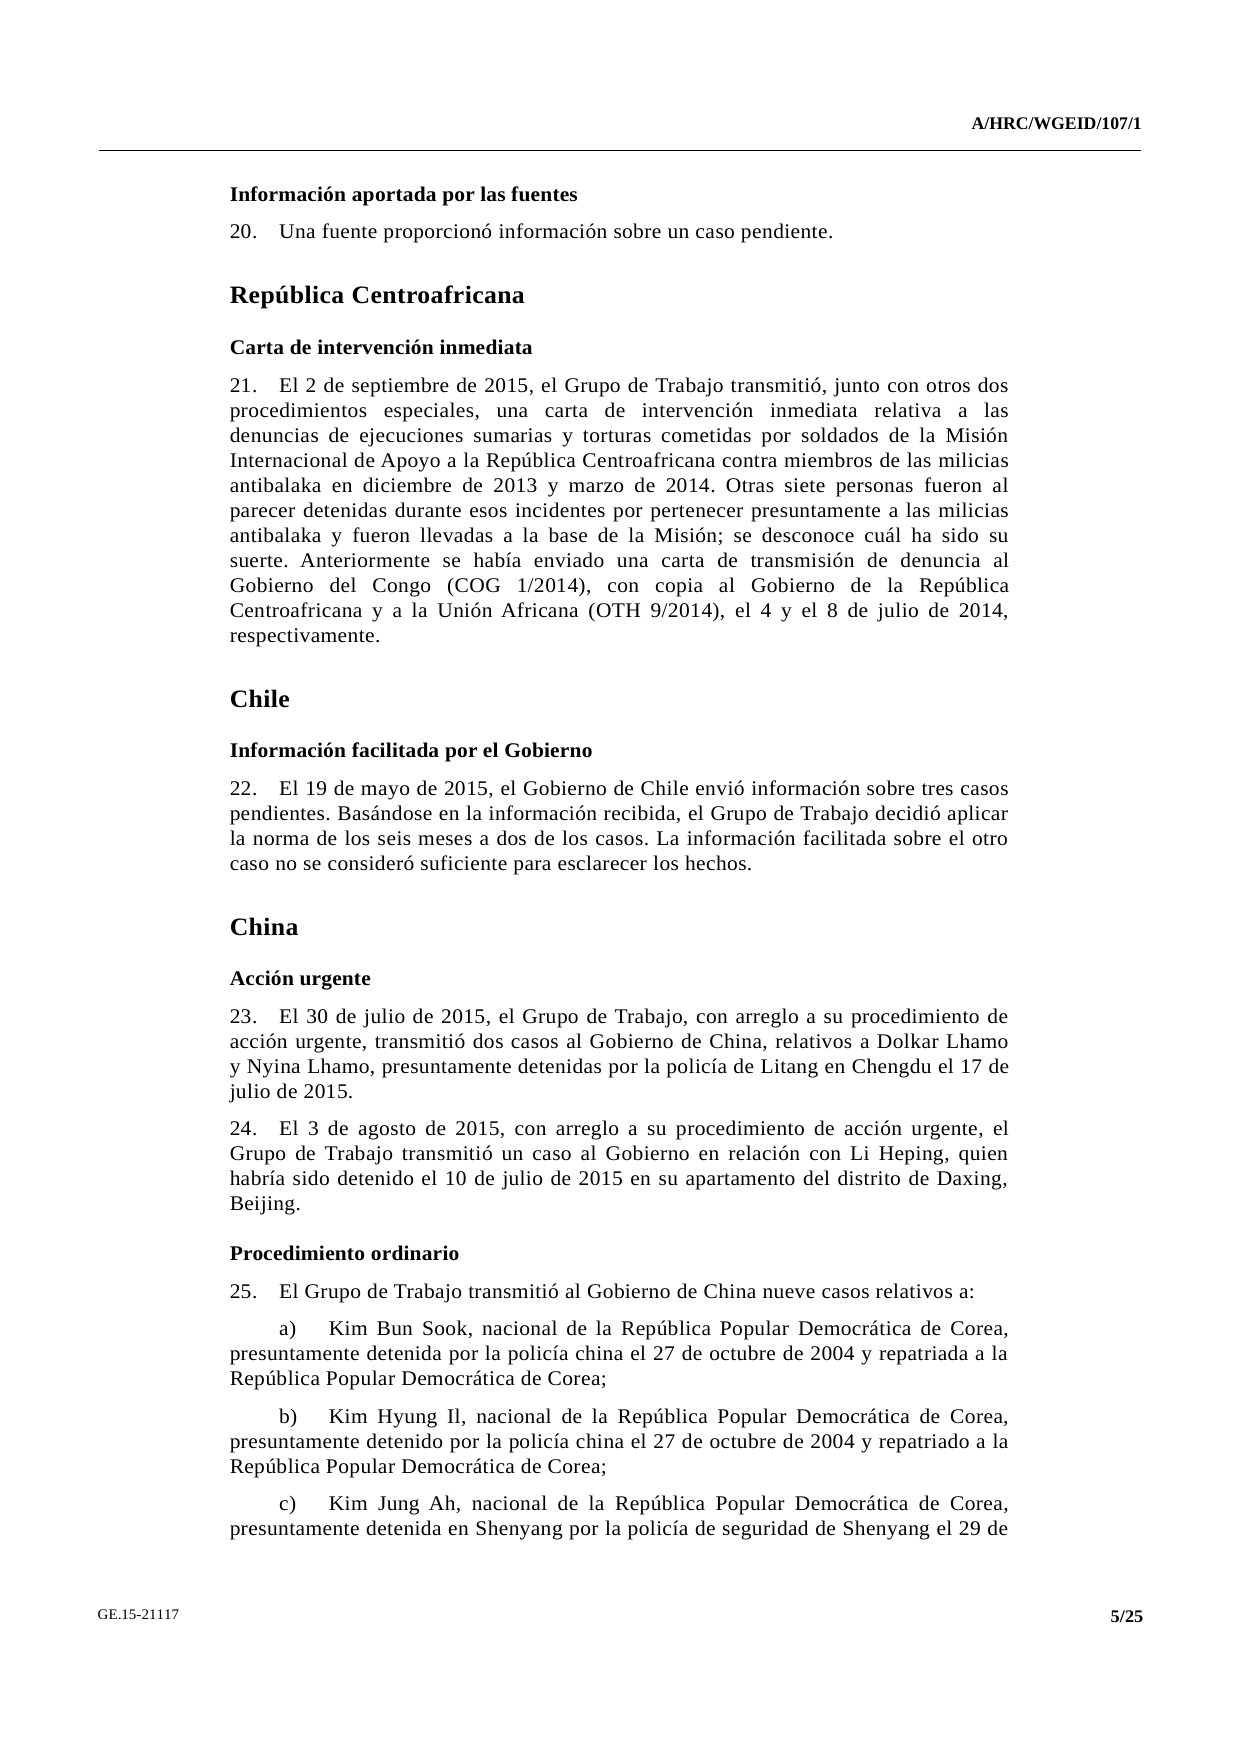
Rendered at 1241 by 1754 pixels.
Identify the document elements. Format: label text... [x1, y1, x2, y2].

text 20. Una fuente proporcionó información sobre un caso pendiente. [229, 219, 1011, 244]
text 25. El Grupo de Trabajo transmitió al Gobierno de China nueve casos relativos a: [229, 1278, 1011, 1303]
text China [97, 913, 1011, 941]
text 23. El 30 de julio de 2015, el Grupo de Trabajo, con arreglo a su procedimiento de acción urgente, transmitió dos casos al Gobierno de China, relativos a Dolkar Lhamo y Nyina Lhamo, presuntamente detenidas por la policía de Litang en Chengdu el 17 de julio de 2015. [229, 1003, 1011, 1103]
text 22. El 19 de mayo de 2015, el Gobierno de Chile envió información sobre tres casos pendientes. Basándose en la información recibida, el Grupo de Trabajo decidió aplicar la norma de los seis meses a dos de los casos. La información facilitada sobre el otro caso no se consideró suficiente para esclarecer los hechos. [229, 775, 1011, 875]
text Carta de intervención inmediata [97, 334, 1011, 359]
text República Centroafricana [97, 281, 1011, 309]
text a) Kim Bun Sook, nacional de la República Popular Democrática de Corea, presuntamente detenida por la policía china el 27 de octubre de 2004 y repatriada a la República Popular Democrática de Corea; [229, 1316, 1011, 1391]
text b) Kim Hyung Il, nacional de la República Popular Democrática de Corea, presuntamente detenido por la policía china el 27 de octubre de 2004 y repatriado a la República Popular Democrática de Corea; [229, 1403, 1011, 1478]
text Información facilitada por el Gobierno [97, 738, 1011, 763]
text Chile [97, 684, 1011, 713]
text Acción urgente [97, 966, 1011, 991]
text 21. El 2 de septiembre de 2015, el Grupo de Trabajo transmitió, junto con otros dos procedimientos especiales, una carta de intervención inmediata relativa a las denuncias de ejecuciones sumarias y torturas cometidas por soldados de la Misión Internacional de Apoyo a la República Centroafricana contra miembros de las milicias antibalaka en diciembre de 2013 y marzo de 2014. Otras siete personas fueron al parecer detenidas durante esos incidentes por pertenecer presuntamente a las milicias antibalaka y fueron llevadas a la base de la Misión; se desconoce cuál ha sido su suerte. Anteriormente se había enviado una carta de transmisión de denuncia al Gobierno del Congo (COG 1/2014), con copia al Gobierno de la República Centroafricana y a la Unión Africana (OTH 9/2014), el 4 y el 8 de julio de 2014, respectivamente. [229, 372, 1011, 647]
text Procedimiento ordinario [97, 1241, 1011, 1266]
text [229, 1491, 1011, 1541]
text Información aportada por las fuentes [97, 181, 1011, 206]
text 24. El 3 de agosto de 2015, con arreglo a su procedimiento de acción urgente, el Grupo de Trabajo transmitió un caso al Gobierno en relación con Li Heping, quien habría sido detenido el 10 de julio de 2015 en su apartamento del distrito de Daxing, Beijing. [229, 1116, 1011, 1216]
